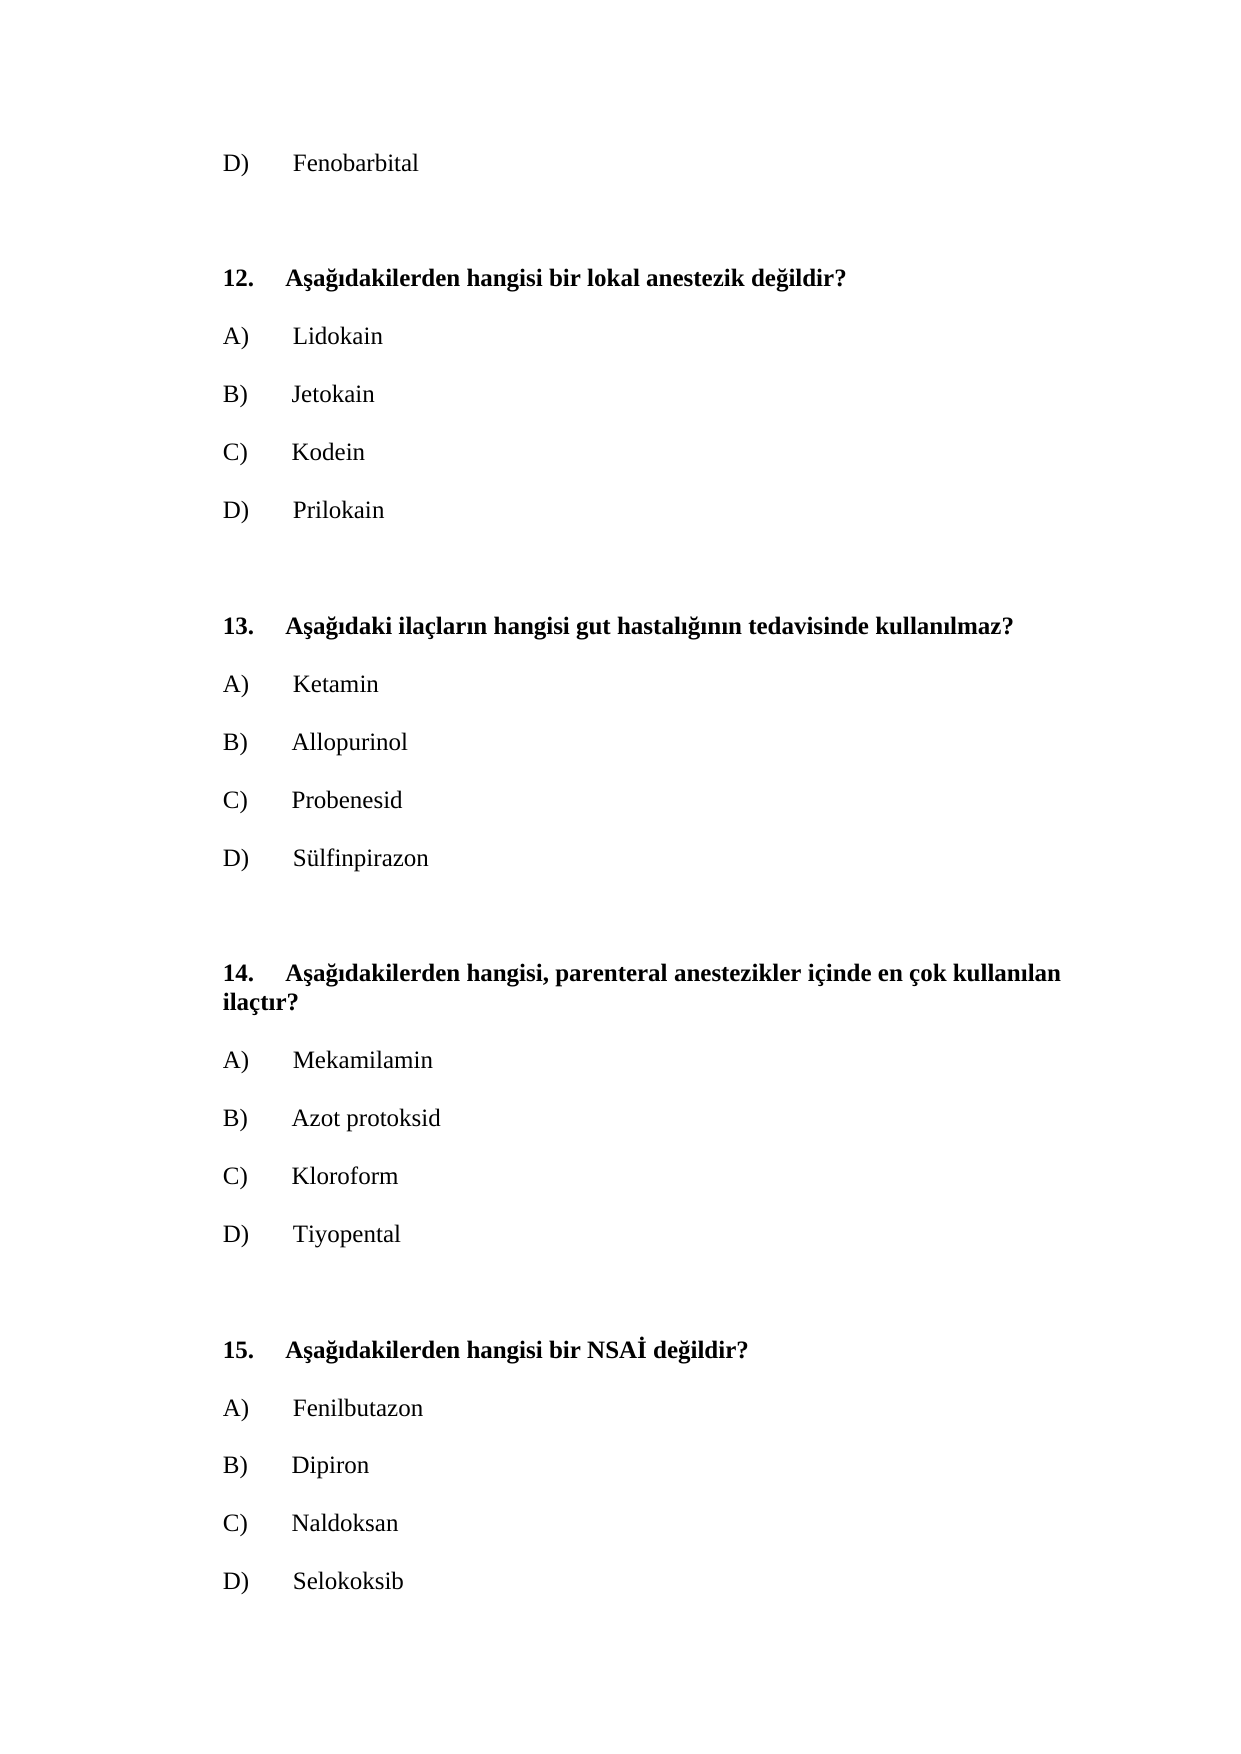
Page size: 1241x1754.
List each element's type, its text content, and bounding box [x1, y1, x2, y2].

text D) Prilokain [223, 495, 1093, 524]
text 12. Aşağıdakilerden hangisi bir lokal anestezik değildir? [223, 263, 1093, 292]
text B) Dipiron [223, 1451, 1093, 1479]
text B) Allopurinol [223, 727, 1093, 756]
text B) Jetokain [223, 379, 1093, 408]
text A) Ketamin [223, 669, 1093, 698]
text D) Sülfinpirazon [223, 843, 1093, 871]
text A) Mekamilamin [223, 1045, 1093, 1074]
text B) Azot protoksid [223, 1103, 1093, 1132]
text D) Selokoksib [223, 1566, 1093, 1595]
text C) Kloroform [223, 1161, 1093, 1190]
text C) Probenesid [223, 785, 1093, 813]
text D) Tiyopental [223, 1219, 1093, 1248]
text 15. Aşağıdakilerden hangisi bir NSAİ değildir? [223, 1335, 1093, 1363]
text D) Fenobarbital [223, 148, 1093, 176]
text 14. Aşağıdakilerden hangisi, parenteral anestezikler içinde en çok kullanılan ilaçtır? [223, 958, 1093, 1016]
text 13. Aşağıdaki ilaçların hangisi gut hastalığının tedavisinde kullanılmaz? [223, 611, 1093, 640]
text C) Naldoksan [223, 1508, 1093, 1537]
text A) Lidokain [223, 321, 1093, 350]
text C) Kodein [223, 437, 1093, 466]
text A) Fenilbutazon [223, 1393, 1093, 1421]
